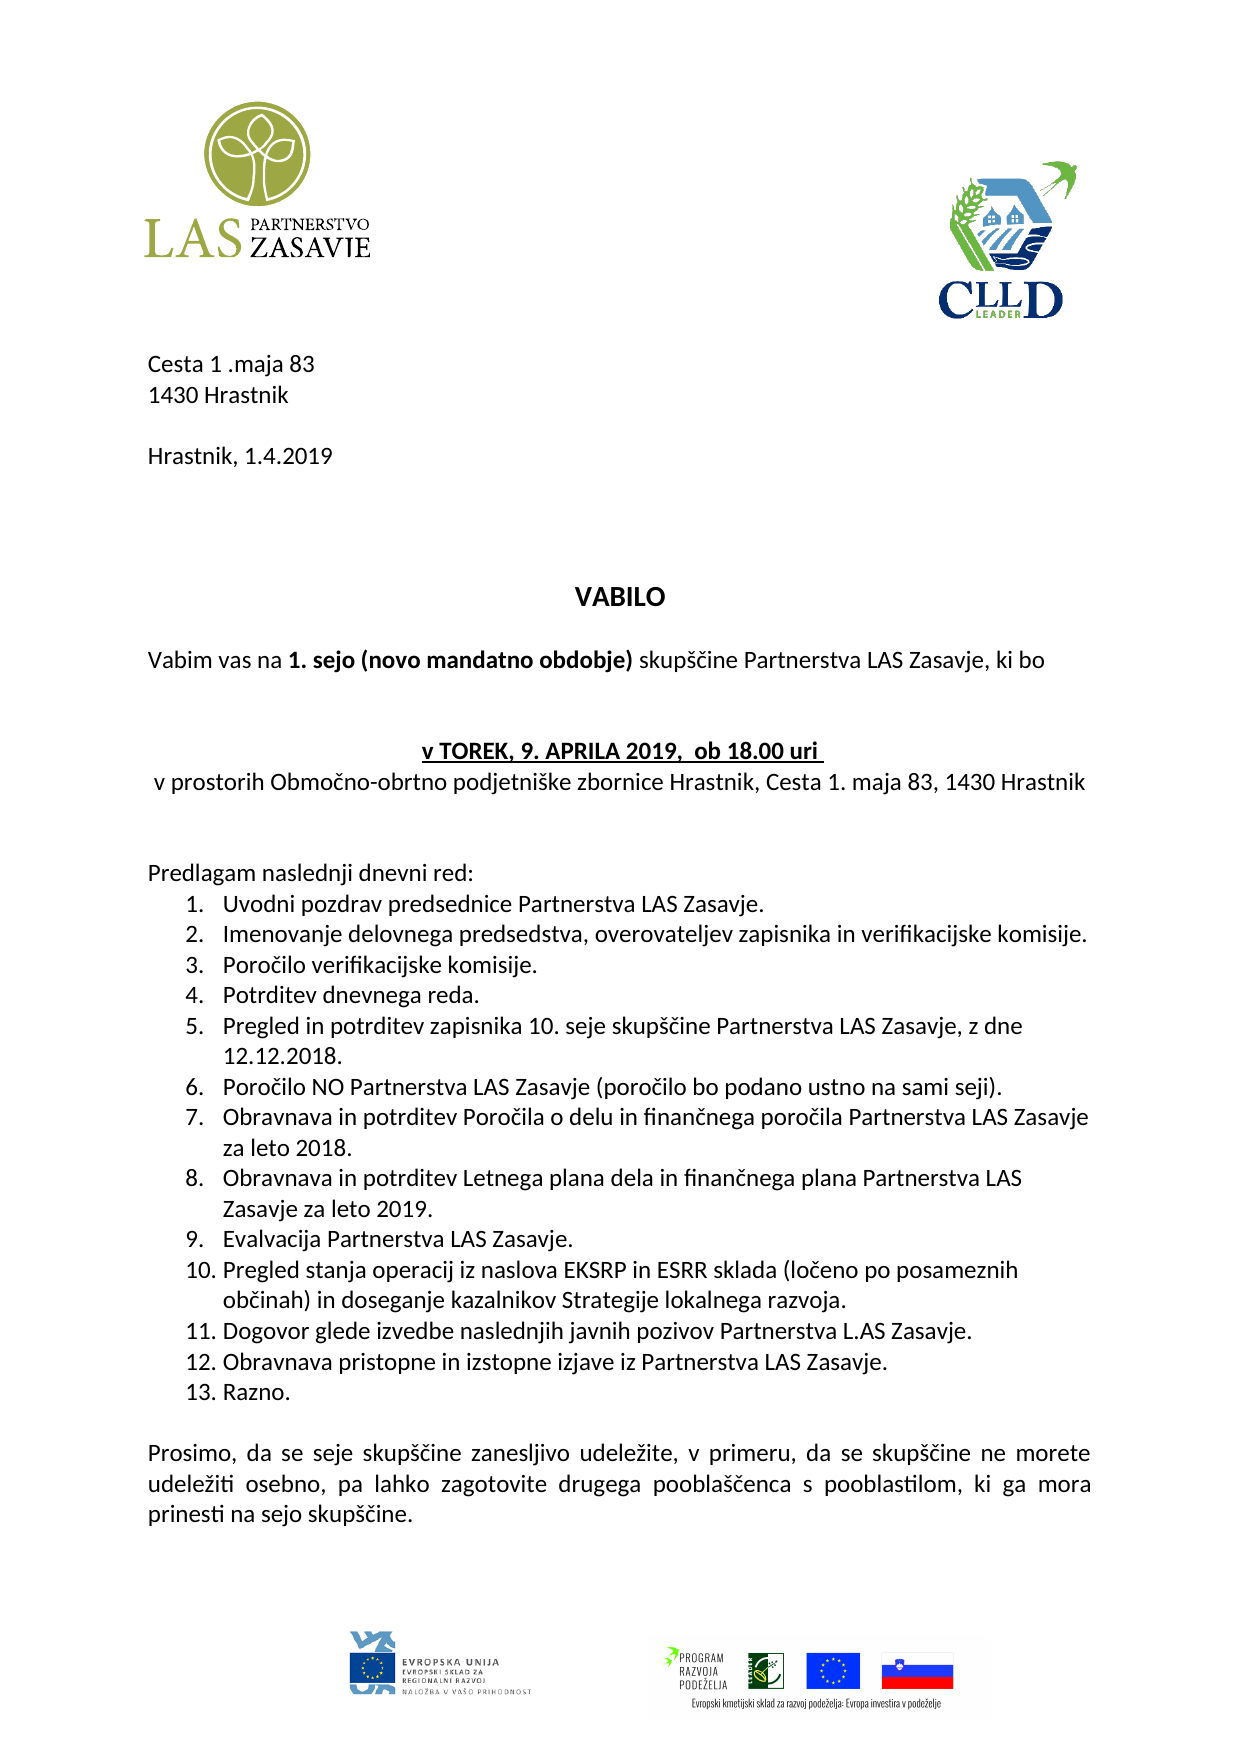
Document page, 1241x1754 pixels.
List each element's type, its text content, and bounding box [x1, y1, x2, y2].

list Obravnava in potrditev Poročila o delu in finančnega poročila Partnerstva LAS Zasavje za leto 2018. [185, 1102, 1093, 1163]
picture [303, 1604, 554, 1724]
list Pregled stanja operacij iz naslova EKSRP in ESRR sklada (ločeno po posameznih občinah) in doseganje kazalnikov Strategije lokalnega razvoja. [185, 1254, 1093, 1315]
list Obravnava pristopne in izstopne izjave iz Partnerstva LAS Zasavje. [185, 1346, 1093, 1376]
list Poročilo NO Partnerstva LAS Zasavje (poročilo bo podano ustno na sami seji). [185, 1071, 1093, 1102]
list Pregled in potrditev zapisnika 10. seje skupščine Partnerstva LAS Zasavje, z dne 12.12.2018. [185, 1010, 1093, 1071]
picture [647, 1634, 992, 1719]
text v prostorih Območno-obrtno podjetniške zbornice Hrastnik, Cesta 1. maja 83, 1430 Hrastnik [148, 766, 1093, 796]
list Evalvacija Partnerstva LAS Zasavje. [185, 1224, 1093, 1254]
list Uvodni pozdrav predsednice Partnerstva LAS Zasavje. [185, 888, 1093, 918]
text VABILO [148, 578, 1093, 613]
text Predlagam naslednji dnevni red: [148, 857, 1093, 888]
list Dogovor glede izvedbe naslednjih javnih pozivov Partnerstva L.AS Zasavje. [185, 1315, 1093, 1346]
text Hrastnik, 1.4.2019 [148, 440, 1093, 471]
text Prosimo, da se seje skupščine zanesljivo udeležite, v primeru, da se skupščine ne morete udeležiti osebno, pa lahko zagotovite drugega pooblaščenca s pooblastilom, ki ga mora prinesti na sejo skupščine. [148, 1437, 1093, 1529]
list Potrditev dnevnega reda. [185, 979, 1093, 1010]
text v TOREK, 9. APRILA 2019, ob 18.00 uri [148, 735, 1093, 766]
list Imenovanje delovnega predsedstva, overovateljev zapisnika in verifikacijske komisije. [185, 918, 1093, 949]
text Cesta 1 .maja 83 [148, 349, 1093, 379]
list Poročilo verifikacijske komisije. [185, 949, 1093, 979]
text 1430 Hrastnik [148, 379, 1093, 410]
text Vabim vas na 1. sejo (novo mandatno obdobje) skupščine Partnerstva LAS Zasavje, ki bo [148, 644, 1093, 674]
list Razno. [185, 1376, 1093, 1407]
picture [908, 147, 1093, 349]
list Obravnava in potrditev Letnega plana dela in finančnega plana Partnerstva LAS Zasavje za leto 2019. [185, 1163, 1093, 1224]
